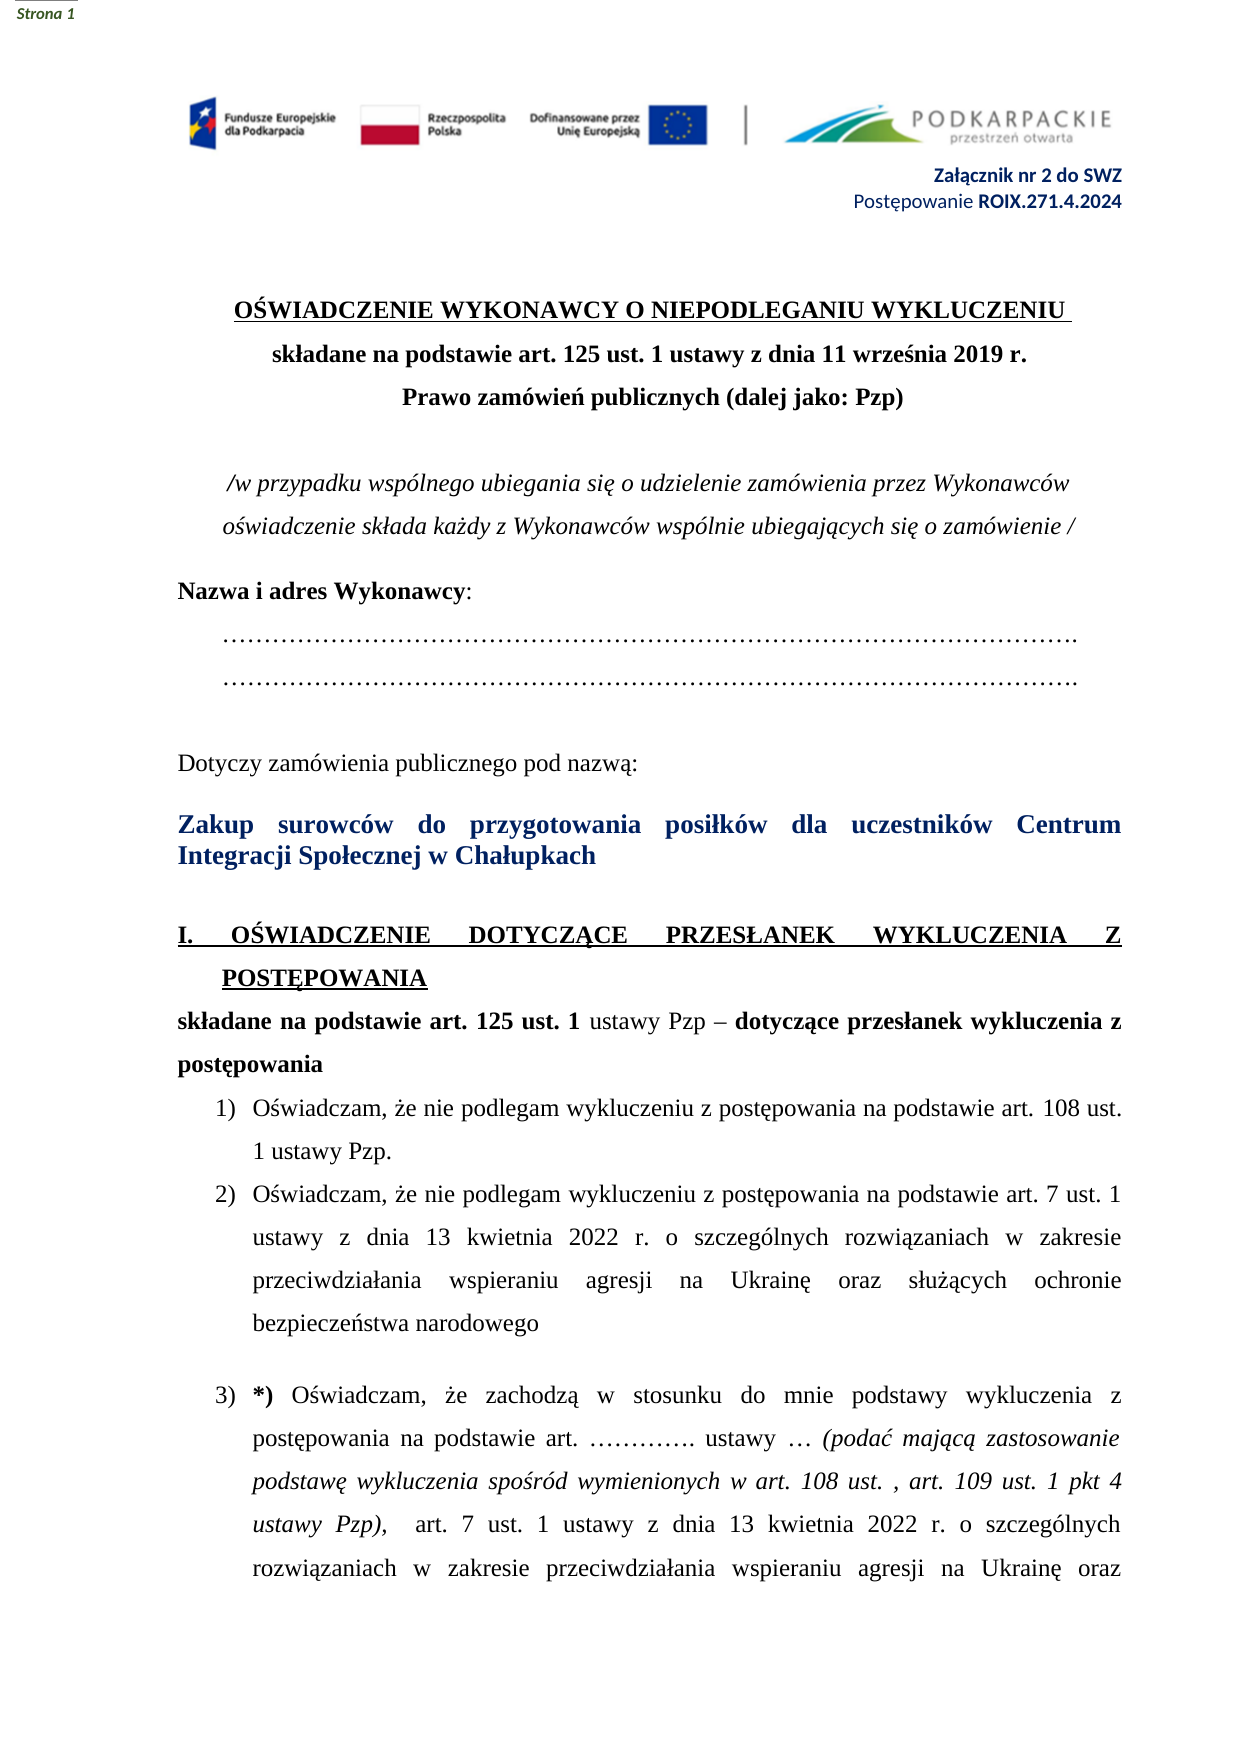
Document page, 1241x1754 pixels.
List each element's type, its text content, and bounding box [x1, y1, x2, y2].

text …………………………………………………………………………………………. [177, 662, 1122, 691]
text składane na podstawie art. 125 ust. 1 ustawy Pzp – dotyczące przesłanek wykluczenia z postępowania [177, 1006, 1122, 1078]
text Prawo zamówień publicznych (dalej jako: Pzp) [177, 382, 1122, 411]
text I. OŚWIADCZENIE DOTYCZĄCE PRZESŁANEK WYKLUCZENIA Z POSTĘPOWANIA [177, 920, 1122, 945]
text I. OŚWIADCZENIE DOTYCZĄCE PRZESŁANEK WYKLUCZENIA Z POSTĘPOWANIA [177, 946, 1122, 992]
list Oświadczam, że nie podlegam wykluczeniu z postępowania na podstawie art. 7 ust. 1 ustawy z dnia 13 kwietnia 2022 r. o szczególnych rozwiązaniach w zakresie przeciwdziałania wspieraniu agresji na Ukrainę oraz służących ochronie bezpieczeństwa narodowego [215, 1179, 1122, 1337]
text składane na podstawie art. 125 ust. 1 ustawy z dnia 11 września 2019 r. [177, 339, 1122, 367]
text /w przypadku wspólnego ubiegania się o udzielenie zamówienia przez Wykonawców oświadczenie składa każdy z Wykonawców wspólnie ubiegających się o zamówienie / [177, 468, 1122, 540]
text Nazwa i adres Wykonawcy: [177, 576, 1122, 604]
list Oświadczam, że nie podlegam wykluczeniu z postępowania na podstawie art. 108 ust. 1 ustawy Pzp. [215, 1093, 1122, 1164]
picture [177, 84, 1124, 163]
text Zakup surowców do przygotowania posiłków dla uczestników Centrum Integracji Społecznej w Chałupkach [177, 808, 1122, 870]
text Dotyczy zamówienia publicznego pod nazwą: [177, 748, 1122, 777]
text OŚWIADCZENIE WYKONAWCY O NIEPODLEGANIU WYKLUCZENIU [177, 296, 1122, 324]
text …………………………………………………………………………………………. [177, 619, 1122, 648]
